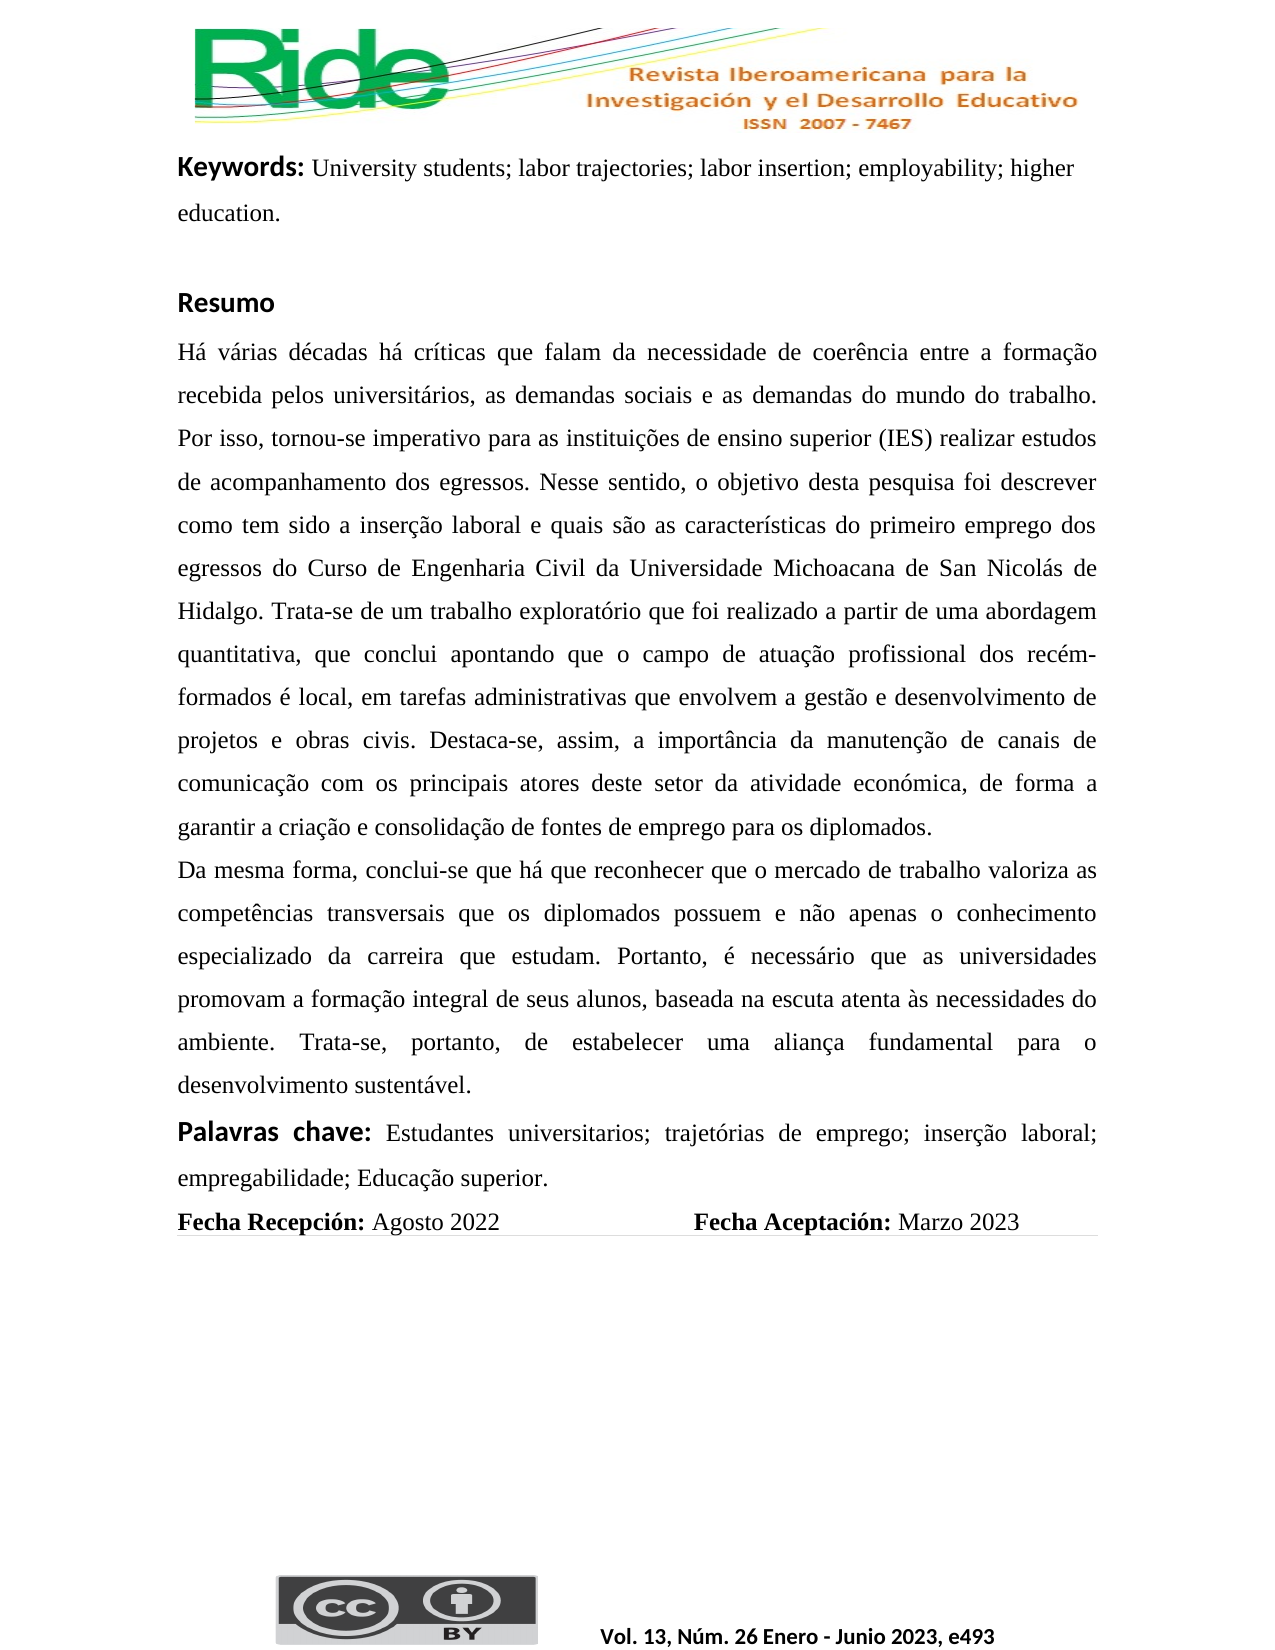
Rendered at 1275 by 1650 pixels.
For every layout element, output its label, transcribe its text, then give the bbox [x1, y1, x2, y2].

picture [275, 1575, 538, 1645]
text Resumo [177, 284, 1098, 319]
text Fecha Recepción: Agosto 2022 Fecha Aceptación: Marzo 2023 [177, 1207, 1098, 1235]
picture [194, 28, 1081, 133]
text Há várias décadas há críticas que falam da necessidade de coerência entre a formação recebida pelos universitários, as demandas sociais e as demandas do mundo do trabalho. Por isso, tornou-se imperativo para as instituições de ensino superior (IES) realizar estudos de acompanhamento dos egressos. Nesse sentido, o objetivo desta pesquisa foi descrever como tem sido a inserção laboral e quais são as características do primeiro emprego dos egressos do Curso de Engenharia Civil da Universidade Michoacana de San Nicolás de Hidalgo. Trata-se de um trabalho exploratório que foi realizado a partir de uma abordagem quantitativa, que conclui apontando que o campo de atuação profissional dos recém-formados é local, em tarefas administrativas que envolvem a gestão e desenvolvimento de projetos e obras civis. Destaca-se, assim, a importância da manutenção de canais de comunicação com os principais atores deste setor da atividade económica, de forma a garantir a criação e consolidação de fontes de emprego para os diplomados. [177, 337, 1098, 840]
text Palavras chave: Estudantes universitarios; trajetórias de emprego; inserção laboral; empregabilidade; Educação superior. [177, 1113, 1098, 1192]
text Da mesma forma, conclui-se que há que reconhecer que o mercado de trabalho valoriza as competências transversais que os diplomados possuem e não apenas o conhecimento especializado da carreira que estudam. Portanto, é necessário que as universidades promovam a formação integral de seus alunos, baseada na escuta atenta às necessidades do ambiente. Trata-se, portanto, de estabelecer uma aliança fundamental para o desenvolvimento sustentável. [177, 855, 1098, 1099]
text Keywords: University students; labor trajectories; labor insertion; employability; higher education. [177, 148, 1098, 226]
